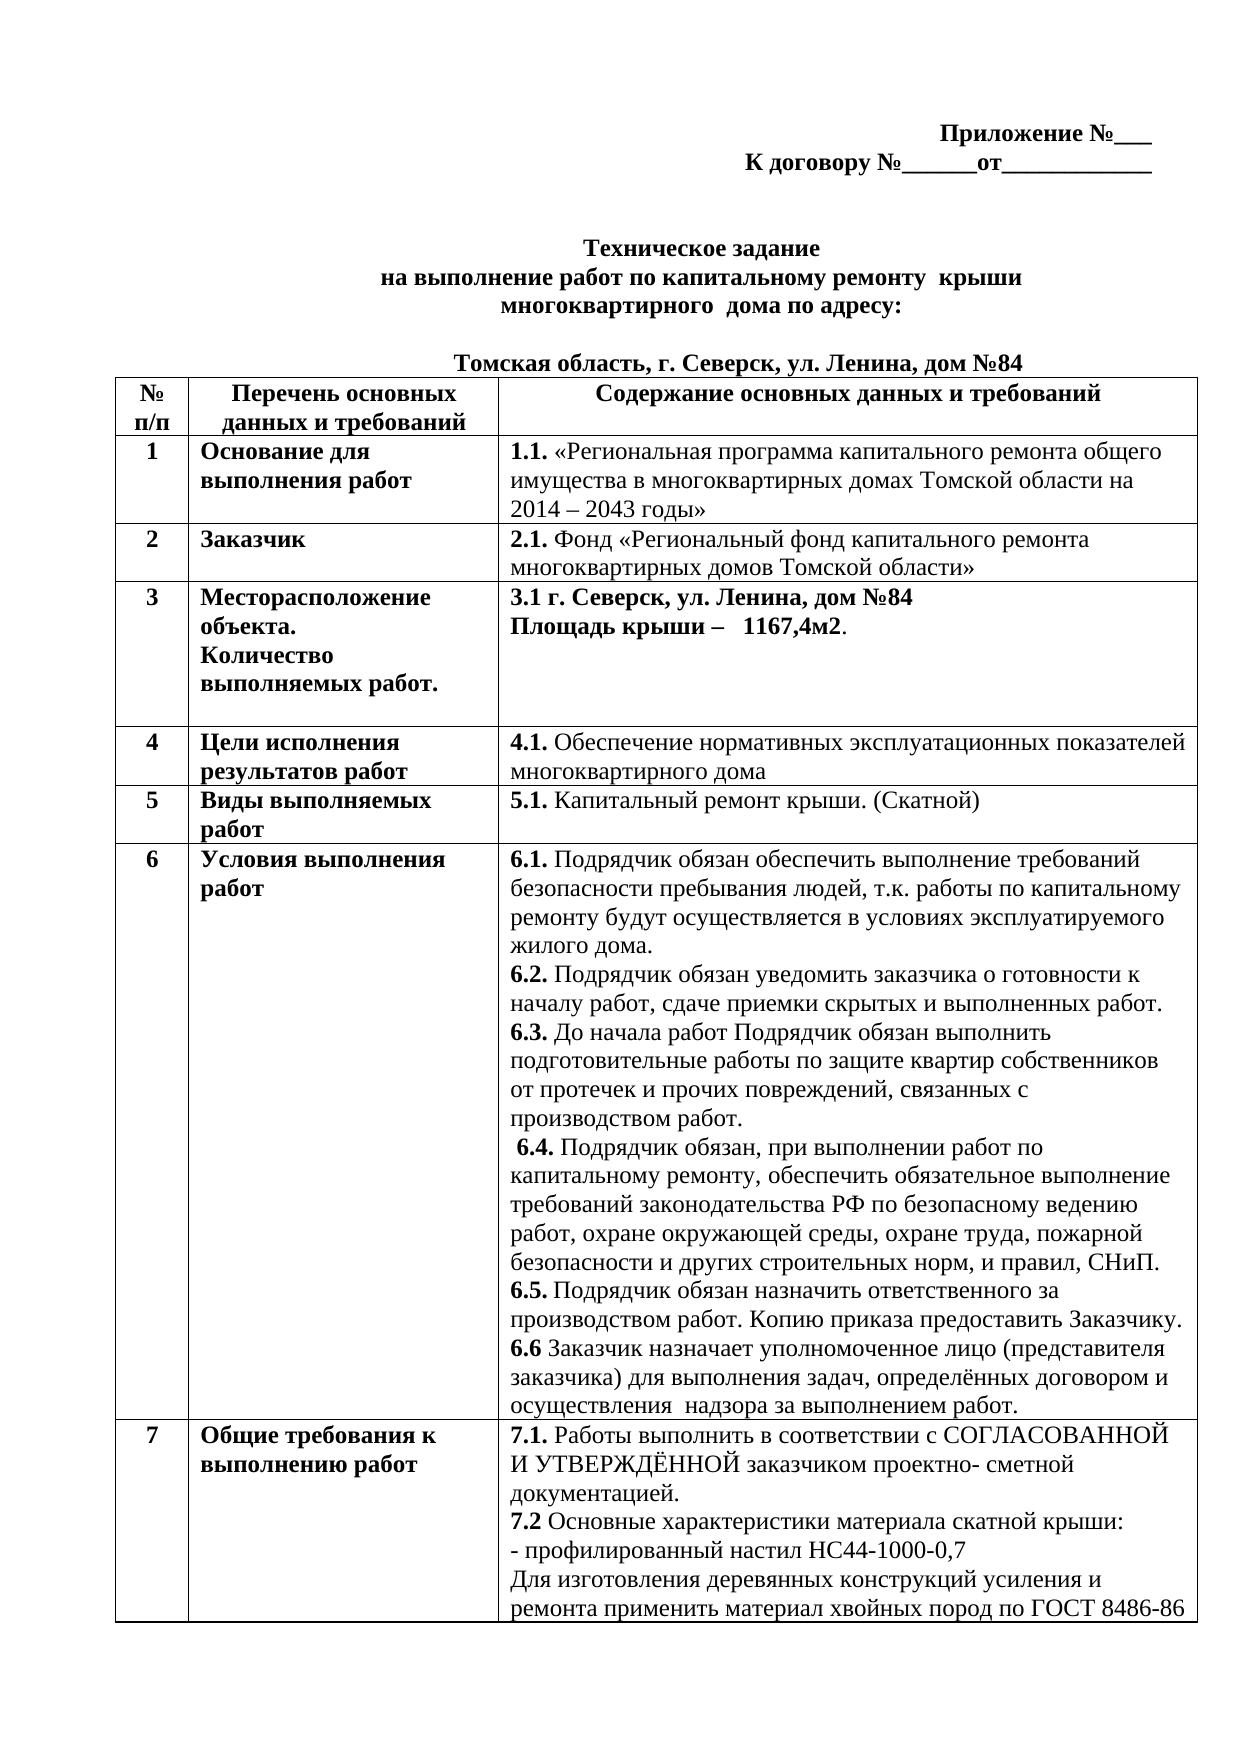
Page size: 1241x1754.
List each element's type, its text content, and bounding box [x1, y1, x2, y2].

table_cell 5 [116, 786, 188, 843]
table_cell Основание для выполнения работ [189, 436, 498, 523]
text на выполнение работ по капитальному ремонту крыши [177, 262, 1152, 291]
table_cell Виды выполняемых работ [189, 786, 498, 843]
table_cell 1.1. «Региональная программа капитального ремонта общего имущества в многоквартирных домах Томской области на 2014 – 2043 годы» [499, 436, 1197, 523]
table_cell 5.1. Капитальный ремонт крыши. (Скатной) [499, 786, 1197, 843]
table_cell Заказчик [189, 524, 498, 581]
table_cell 7 [116, 1420, 188, 1621]
table_cell Условия выполнения работ [189, 844, 498, 1419]
table_cell 6 [116, 844, 188, 1419]
table_cell 4.1. Обеспечение нормативных эксплуатационных показателей многоквартирного дома [499, 727, 1197, 784]
table_cell 3 [116, 582, 188, 726]
table_cell 3.1 г. Северск, ул. Ленина, дом №84 Площадь крыши – 1167,4м2. [499, 582, 1197, 726]
table_cell Цели исполнения результатов работ [189, 727, 498, 784]
table_header Содержание основных данных и требований [499, 378, 1197, 435]
table_cell 2 [116, 524, 188, 581]
table_header № п/п [116, 378, 188, 435]
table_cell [189, 1420, 498, 1621]
table_cell 4 [116, 727, 188, 784]
text Техническое задание [177, 233, 1152, 262]
table_header Перечень основных данных и требований [189, 378, 498, 435]
text Томская область, г. Северск, ул. Ленина, дом №84 [251, 348, 1152, 377]
text многоквартирного дома по адресу: [177, 291, 1152, 319]
table_cell 2.1. Фонд «Региональный фонд капитального ремонта многоквартирных домов Томской области» [499, 524, 1197, 581]
text К договору №______от____________ [177, 147, 1152, 176]
text Приложение №___ [177, 118, 1152, 147]
table_cell Месторасположение объекта. Количество выполняемых работ. [189, 582, 498, 726]
table_cell 6.1. Подрядчик обязан обеспечить выполнение требований безопасности пребывания людей, т.к. работы по капитальному ремонту будут осуществляется в условиях эксплуатируемого жилого дома. 6.2. Подрядчик обязан уведомить заказчика о готовности к началу работ, сдаче приемки скрытых и выполненных работ. 6.3. До начала работ Подрядчик обязан выполнить подготовительные работы по защите квартир собственников от протечек и прочих повреждений, связанных с производством работ. 6.4. Подрядчик обязан, при выполнении работ по капитальному ремонту, обеспечить обязательное выполнение требований законодательства РФ по безопасному ведению работ, охране окружающей среды, охране труда, пожарной безопасности и других строительных норм, и правил, СНиП. 6.5. Подрядчик обязан назначить ответственного за производством работ. Копию приказа предоставить Заказчику. 6.6 Заказчик назначает уполномоченное лицо (представителя заказчика) для выполнения задач, определённых договором и осуществления надзора за выполнением работ. [499, 844, 1197, 1419]
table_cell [499, 1420, 1197, 1621]
table_cell 1 [116, 436, 188, 523]
